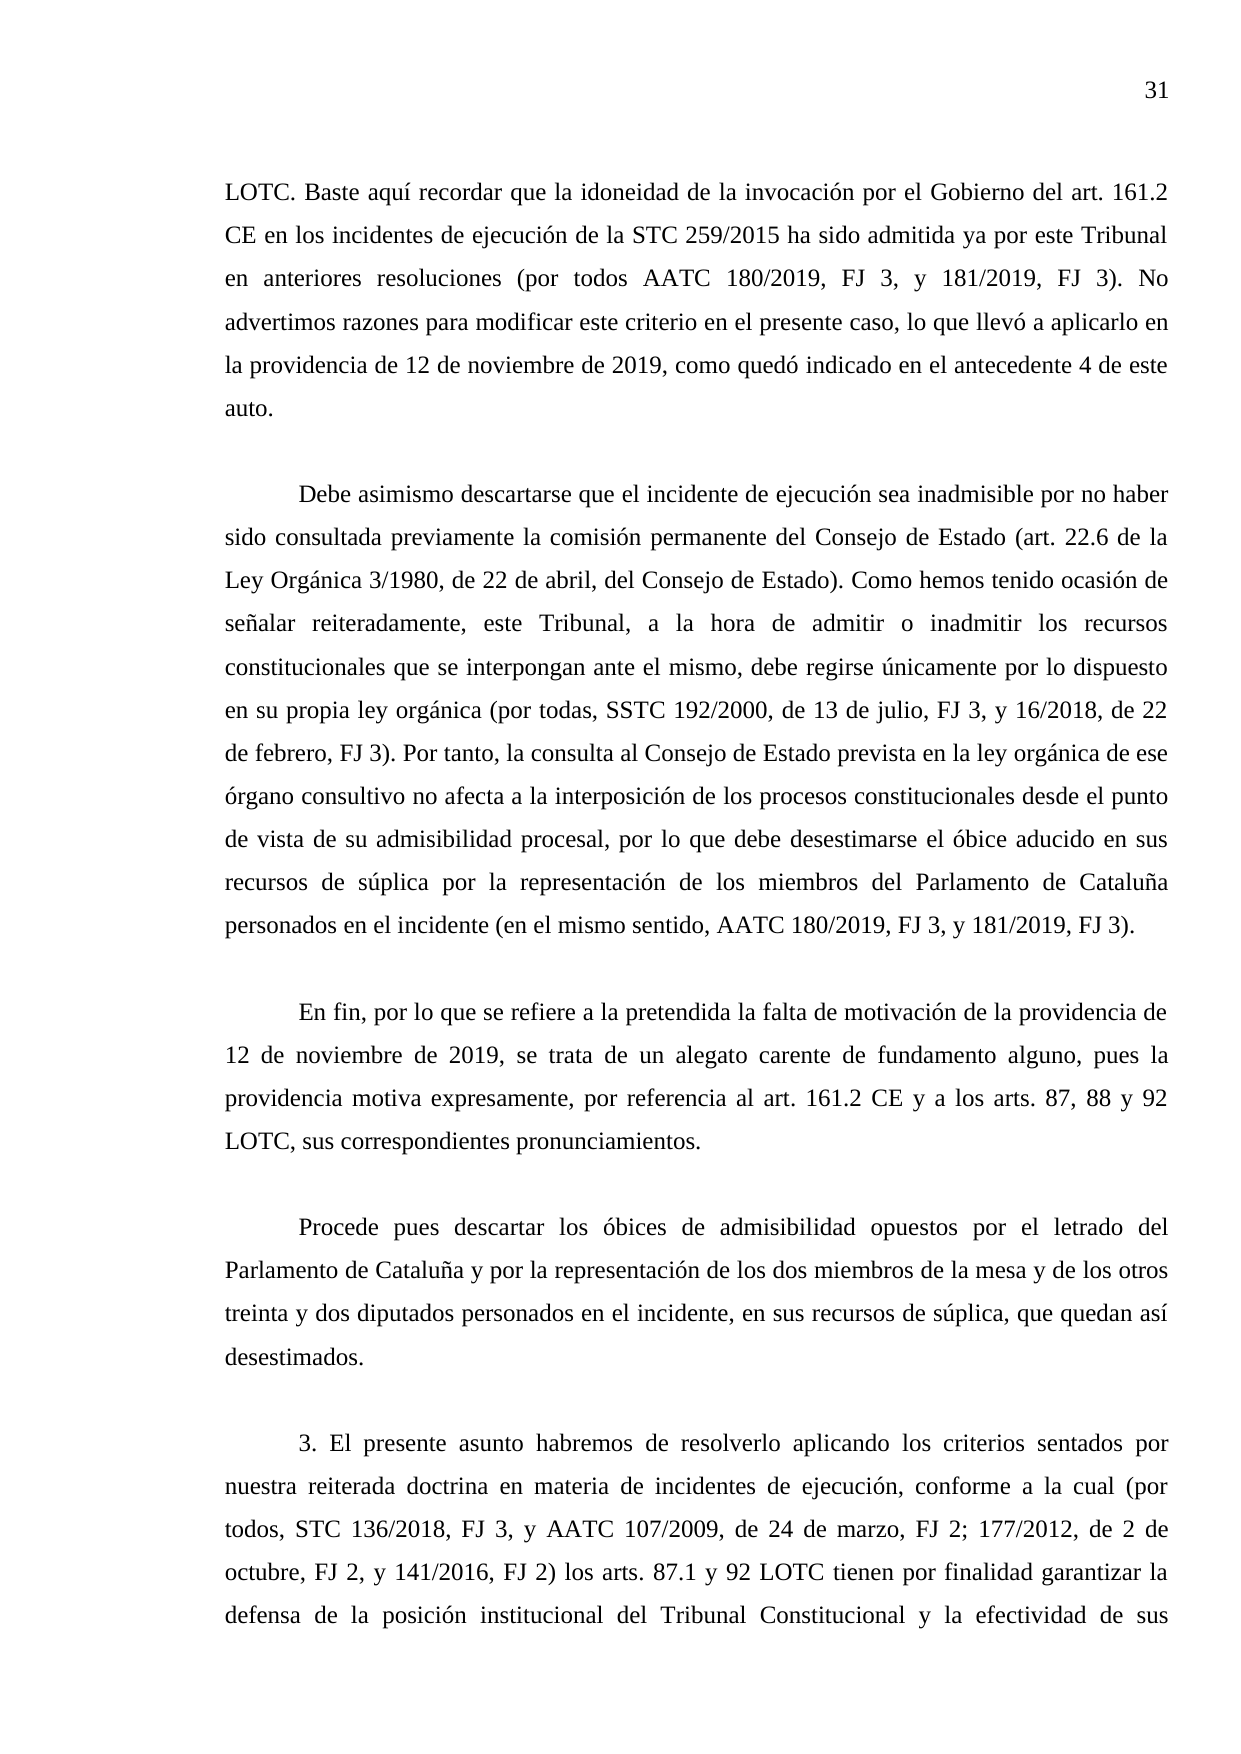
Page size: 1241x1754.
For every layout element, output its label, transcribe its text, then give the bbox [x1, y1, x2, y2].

text En fin, por lo que se refiere a la pretendida la falta de motivación de la providencia de 12 de noviembre de 2019, se trata de un alegato carente de fundamento alguno, pues la providencia motiva expresamente, por referencia al art. 161.2 CE y a los arts. 87, 88 y 92 LOTC, sus correspondientes pronunciamientos. [224, 997, 1169, 1155]
text Debe asimismo descartarse que el incidente de ejecución sea inadmisible por no haber sido consultada previamente la comisión permanente del Consejo de Estado (art. 22.6 de la Ley Orgánica 3/1980, de 22 de abril, del Consejo de Estado). Como hemos tenido ocasión de señalar reiteradamente, este Tribunal, a la hora de admitir o inadmitir los recursos constitucionales que se interpongan ante el mismo, debe regirse únicamente por lo dispuesto en su propia ley orgánica (por todas, SSTC 192/2000, de 13 de julio, FJ 3, y 16/2018, de 22 de febrero, FJ 3). Por tanto, la consulta al Consejo de Estado prevista en la ley orgánica de ese órgano consultivo no afecta a la interposición de los procesos constitucionales desde el punto de vista de su admisibilidad procesal, por lo que debe desestimarse el óbice aducido en sus recursos de súplica por la representación de los miembros del Parlamento de Cataluña personados en el incidente (en el mismo sentido, AATC 180/2019, FJ 3, y 181/2019, FJ 3). [224, 479, 1169, 939]
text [224, 1428, 1169, 1629]
text Procede pues descartar los óbices de admisibilidad opuestos por el letrado del Parlamento de Cataluña y por la representación de los dos miembros de la mesa y de los otros treinta y dos diputados personados en el incidente, en sus recursos de súplica, que quedan así desestimados. [224, 1212, 1169, 1370]
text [224, 177, 1169, 422]
